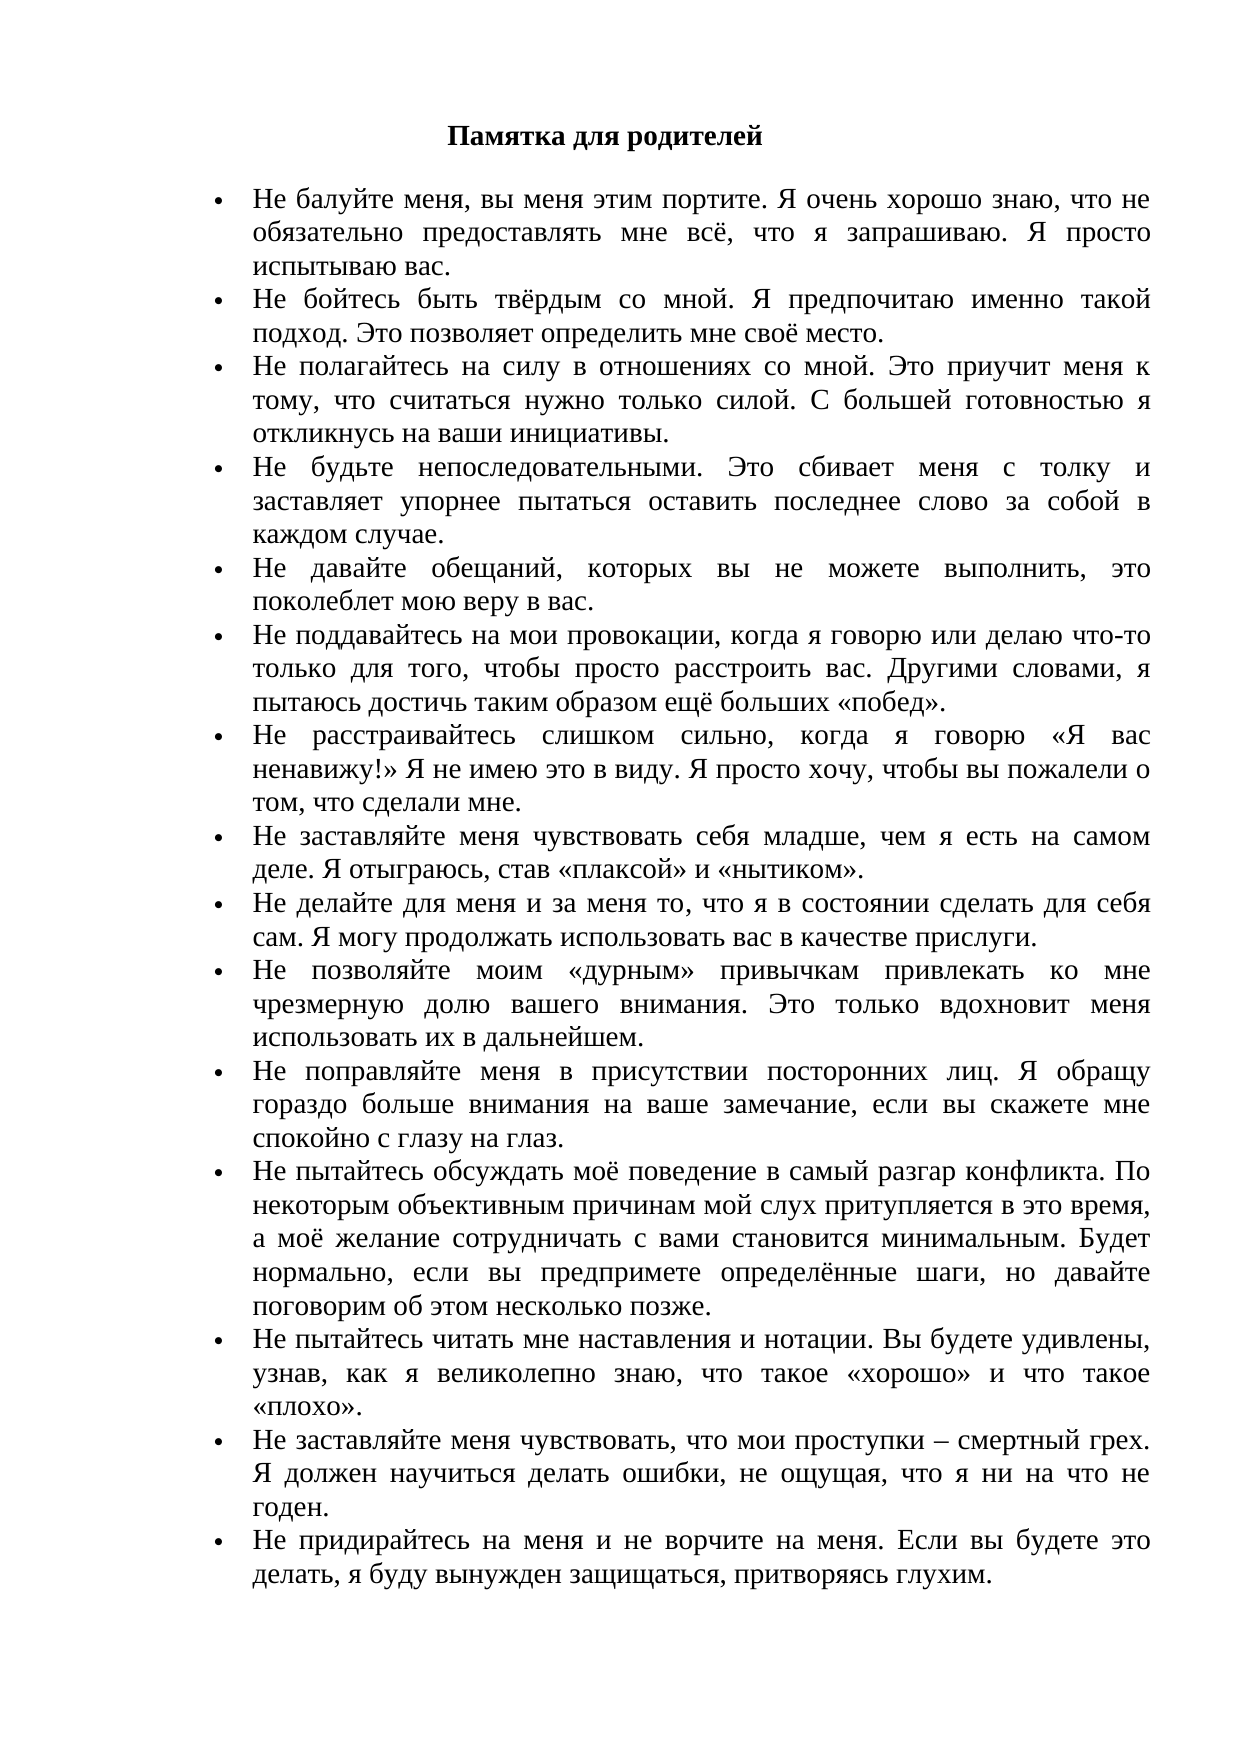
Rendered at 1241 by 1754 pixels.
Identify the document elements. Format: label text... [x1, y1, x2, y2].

list Не пытайтесь обсуждать моё поведение в самый разгар конфликта. По некоторым объективным причинам мой слух притупляется в это время, а моё желание сотрудничать с вами становится минимальным. Будет нормально, если вы предпримете определённые шаги, но давайте поговорим об этом несколько позже. [215, 1153, 1152, 1321]
list Не бойтесь быть твёрдым со мной. Я предпочитаю именно такой подход. Это позволяет определить мне своё место. [215, 281, 1152, 348]
list Не поддавайтесь на мои провокации, когда я говорю или делаю что-то только для того, чтобы просто расстроить вас. Другими словами, я пытаюсь достичь таким образом ещё больших «побед». [215, 617, 1152, 717]
list Не пытайтесь читать мне наставления и нотации. Вы будете удивлены, узнав, как я великолепно знаю, что такое «хорошо» и что такое «плохо». [215, 1321, 1152, 1422]
list Не балуйте меня, вы меня этим портите. Я очень хорошо знаю, что не обязательно предоставлять мне всё, что я запрашиваю. Я просто испытываю вас. [215, 181, 1152, 281]
list Не давайте обещаний, которых вы не можете выполнить, это поколеблет мою веру в вас. [215, 550, 1152, 617]
list Не позволяйте моим «дурным» привычкам привлекать ко мне чрезмерную долю вашего внимания. Это только вдохновит меня использовать их в дальнейшем. [215, 952, 1152, 1053]
text Памятка для родителей [177, 118, 1152, 152]
list Не придирайтесь на меня и не ворчите на меня. Если вы будете это делать, я буду вынужден защищаться, притворяясь глухим. [215, 1522, 1152, 1589]
list Не заставляйте меня чувствовать, что мои проступки – смертный грех. Я должен научиться делать ошибки, не ощущая, что я ни на что не годен. [215, 1422, 1152, 1522]
list Не расстраивайтесь слишком сильно, когда я говорю «Я вас ненавижу!» Я не имею это в виду. Я просто хочу, чтобы вы пожалели о том, что сделали мне. [215, 717, 1152, 818]
list Не делайте для меня и за меня то, что я в состоянии сделать для себя сам. Я могу продолжать использовать вас в качестве прислуги. [215, 885, 1152, 952]
list Не полагайтесь на силу в отношениях со мной. Это приучит меня к тому, что считаться нужно только силой. С большей готовностью я откликнусь на ваши инициативы. [215, 348, 1152, 449]
list Не заставляйте меня чувствовать себя младше, чем я есть на самом деле. Я отыграюсь, став «плаксой» и «нытиком». [215, 818, 1152, 885]
list Не поправляйте меня в присутствии посторонних лиц. Я обращу гораздо больше внимания на ваше замечание, если вы скажете мне спокойно с глазу на глаз. [215, 1053, 1152, 1153]
list Не будьте непоследовательными. Это сбивает меня с толку и заставляет упорнее пытаться оставить последнее слово за собой в каждом случае. [215, 449, 1152, 550]
